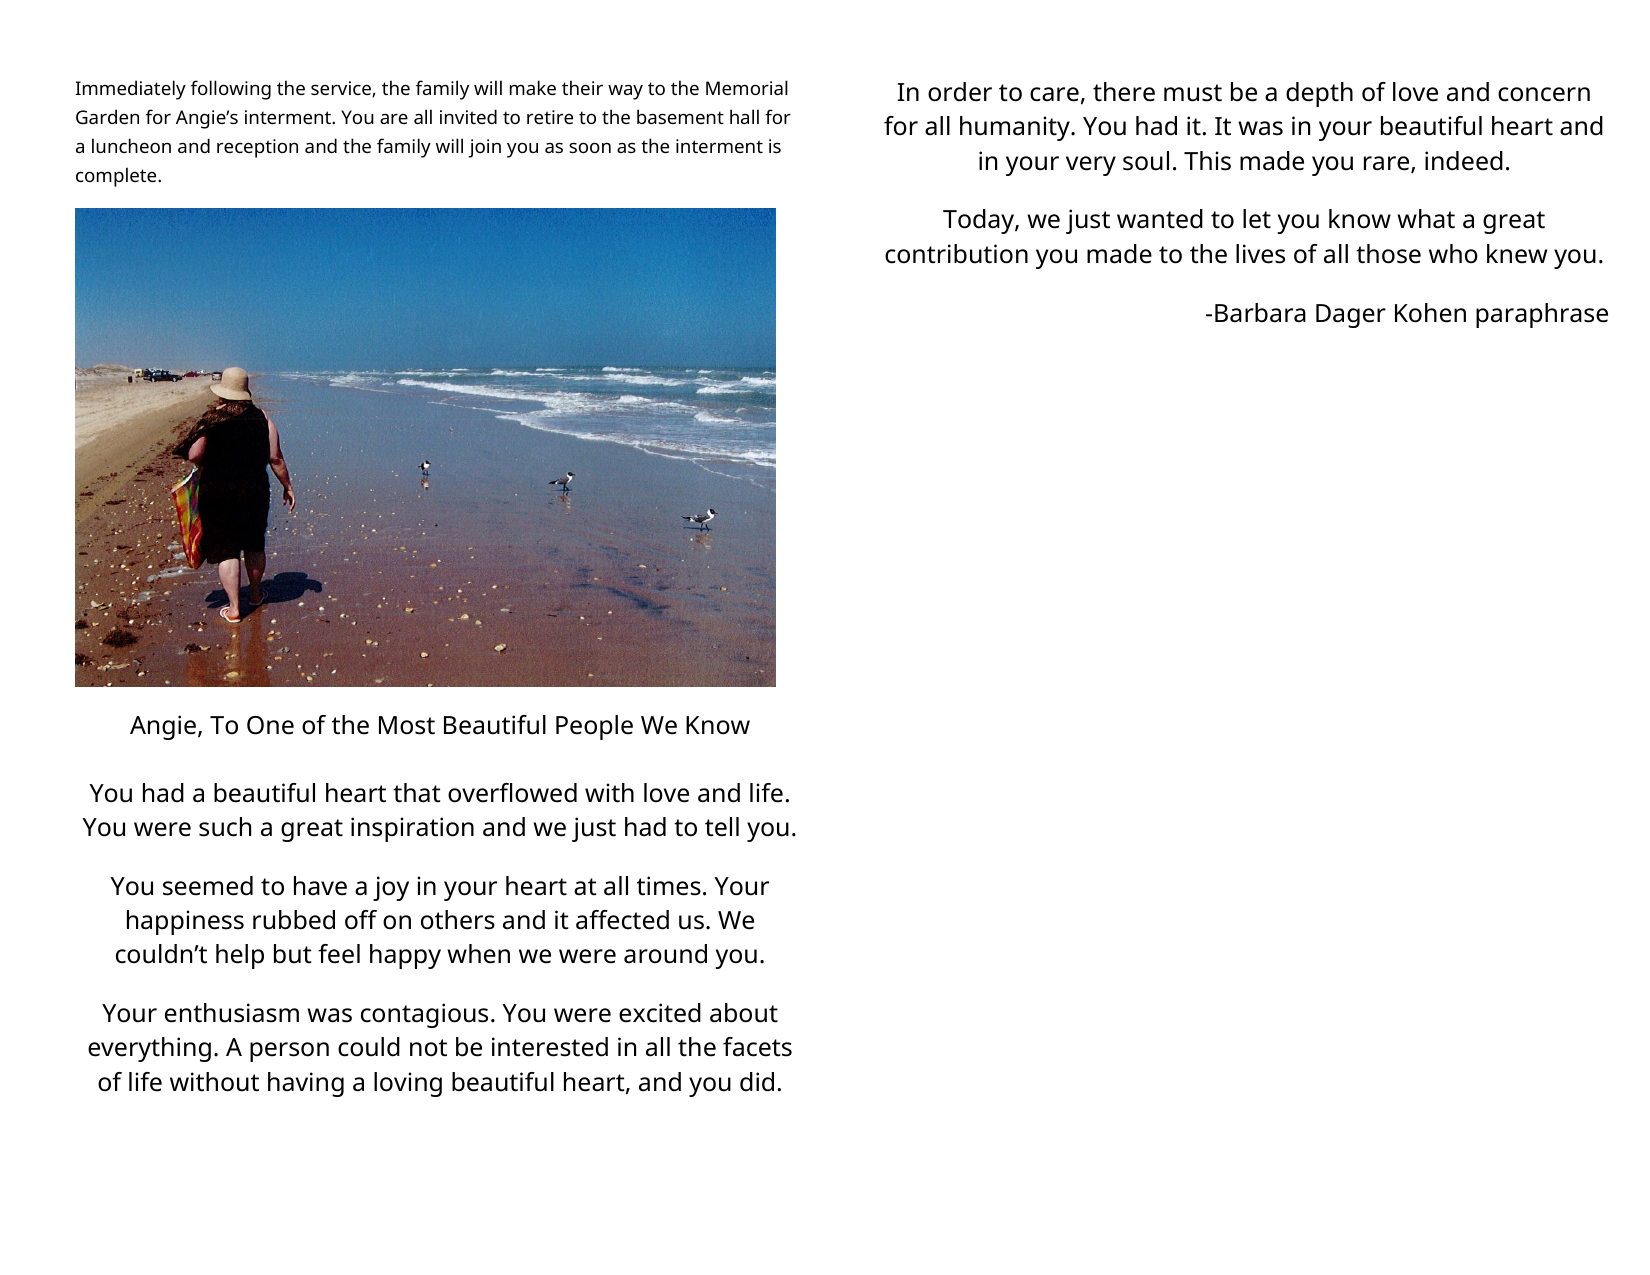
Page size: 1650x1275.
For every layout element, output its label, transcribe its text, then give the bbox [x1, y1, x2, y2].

text Your enthusiasm was contagious. You were excited about everything. A person could not be interested in all the facets of life without having a loving beautiful heart, and you did. [75, 996, 805, 1098]
text Immediately following the service, the family will make their way to the Memorial Garden for Angie’s interment. You are all invited to retire to the basement hall for a luncheon and reception and the family will join you as soon as the interment is complete. [75, 75, 805, 188]
text Angie, To One of the Most Beautiful People We Know [75, 708, 805, 742]
text You had a beautiful heart that overflowed with love and life. You were such a great inspiration and we just had to tell you. [75, 776, 805, 844]
picture [75, 208, 776, 687]
text -Barbara Dager Kohen paraphrase [879, 295, 1609, 329]
text In order to care, there must be a depth of love and concern for all humanity. You had it. It was in your beautiful heart and in your very soul. This made you rare, indeed. [879, 75, 1609, 177]
text Today, we just wanted to let you know what a great contribution you made to the lives of all those who knew you. [879, 202, 1609, 270]
text You seemed to have a joy in your heart at all times. Your happiness rubbed off on others and it affected us. We couldn’t help but feel happy when we were around you. [75, 869, 805, 971]
